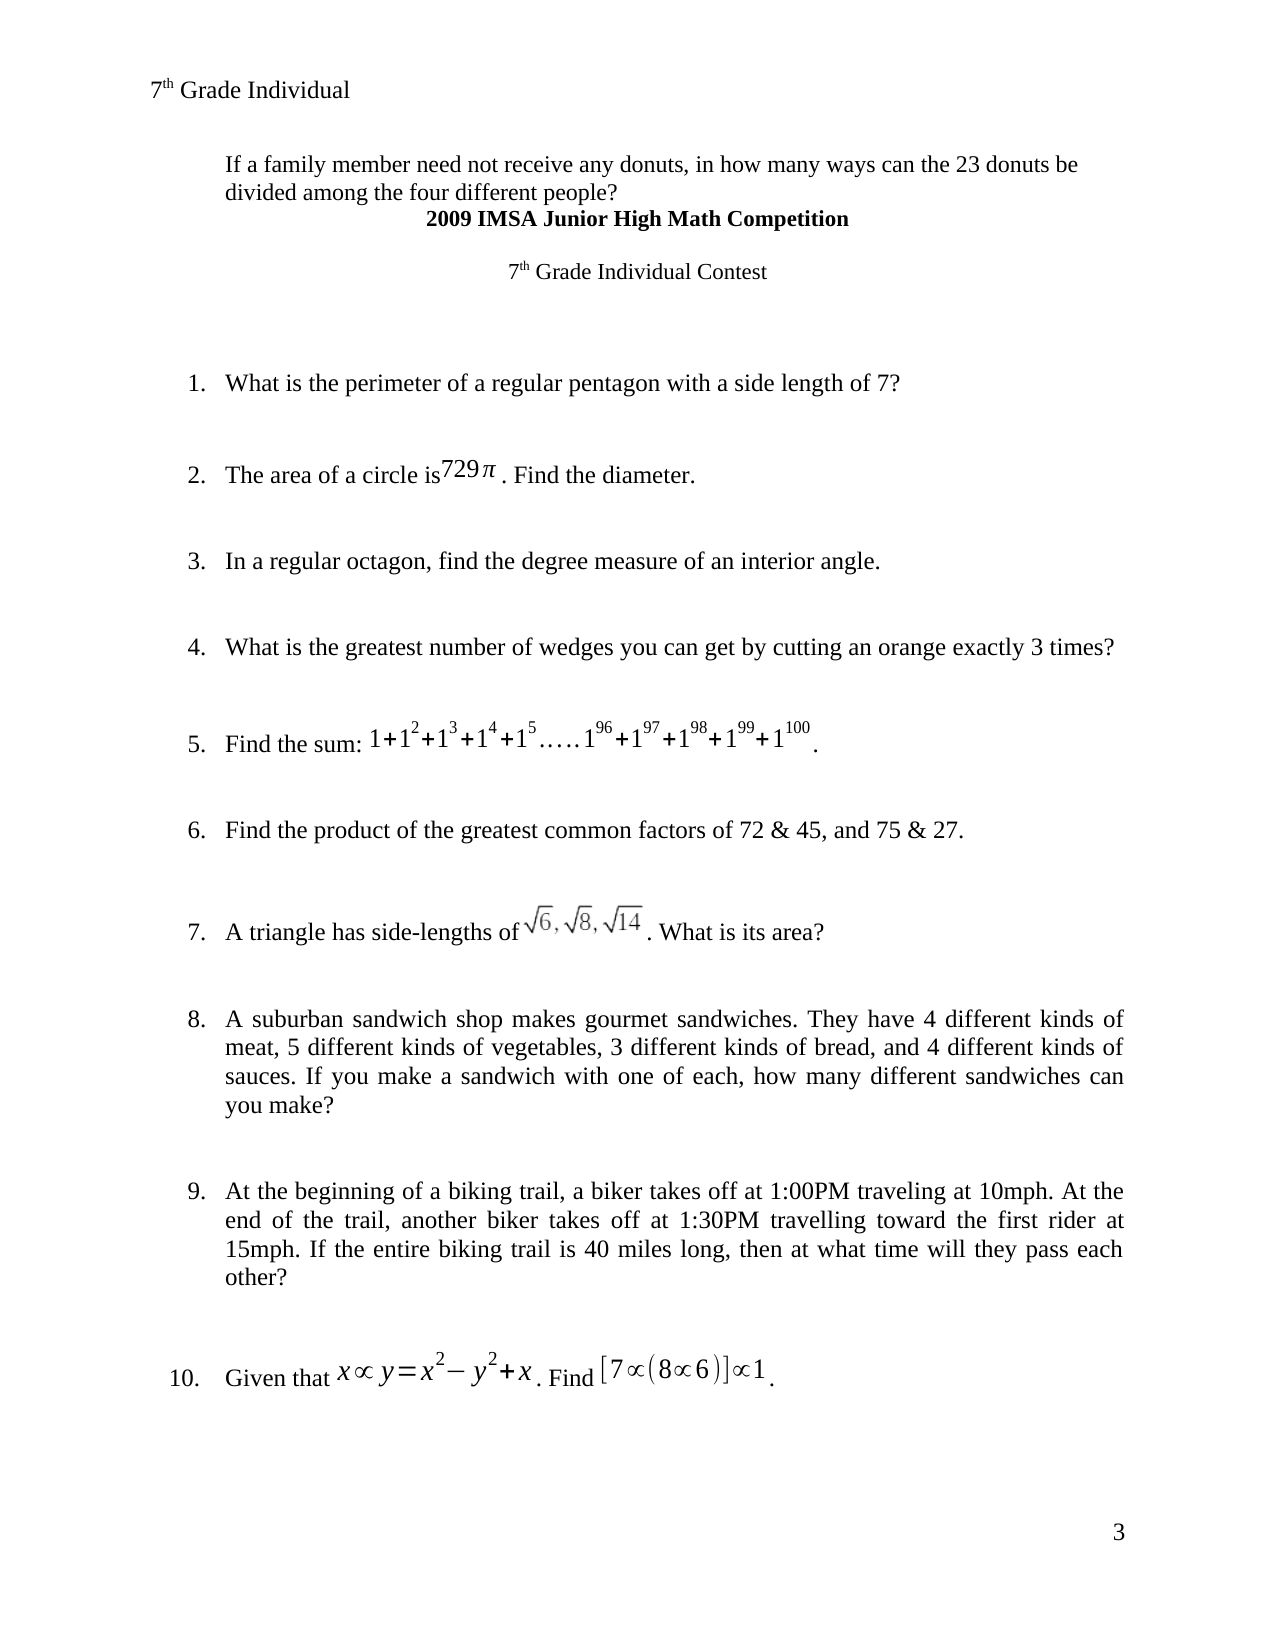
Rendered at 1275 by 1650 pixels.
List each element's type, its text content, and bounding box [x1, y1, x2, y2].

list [187, 150, 1125, 205]
text 7th Grade Individual Contest [150, 258, 1125, 284]
list What is the greatest number of wedges you can get by cutting an orange exactly 3 times? [187, 632, 1125, 661]
list Find the sum: . [187, 718, 1125, 758]
list A suburban sandwich shop makes gourmet sandwiches. They have 4 different kinds of meat, 5 different kinds of vegetables, 3 different kinds of bread, and 4 different kinds of sauces. If you make a sandwich with one of each, how many different sandwiches can you make? [187, 1004, 1125, 1119]
text 2009 IMSA Junior High Math Competition [150, 205, 1125, 232]
list Given that . Find . [169, 1349, 1125, 1392]
list In a regular octagon, find the degree measure of an interior angle. [187, 546, 1125, 575]
list Find the product of the greatest common factors of 72 & 45, and 75 & 27. [187, 815, 1125, 844]
list What is the perimeter of a regular pentagon with a side length of 7? [187, 368, 1125, 397]
list A triangle has side-lengths of. What is its area? [187, 902, 1125, 946]
list At the beginning of a biking trail, a biker takes off at 1:00PM traveling at 10mph. At the end of the trail, another biker takes off at 1:30PM travelling toward the first rider at 15mph. If the entire biking trail is 40 miles long, then at what time will they pass each other? [187, 1176, 1125, 1291]
list The area of a circle is. Find the diameter. [187, 454, 1125, 488]
